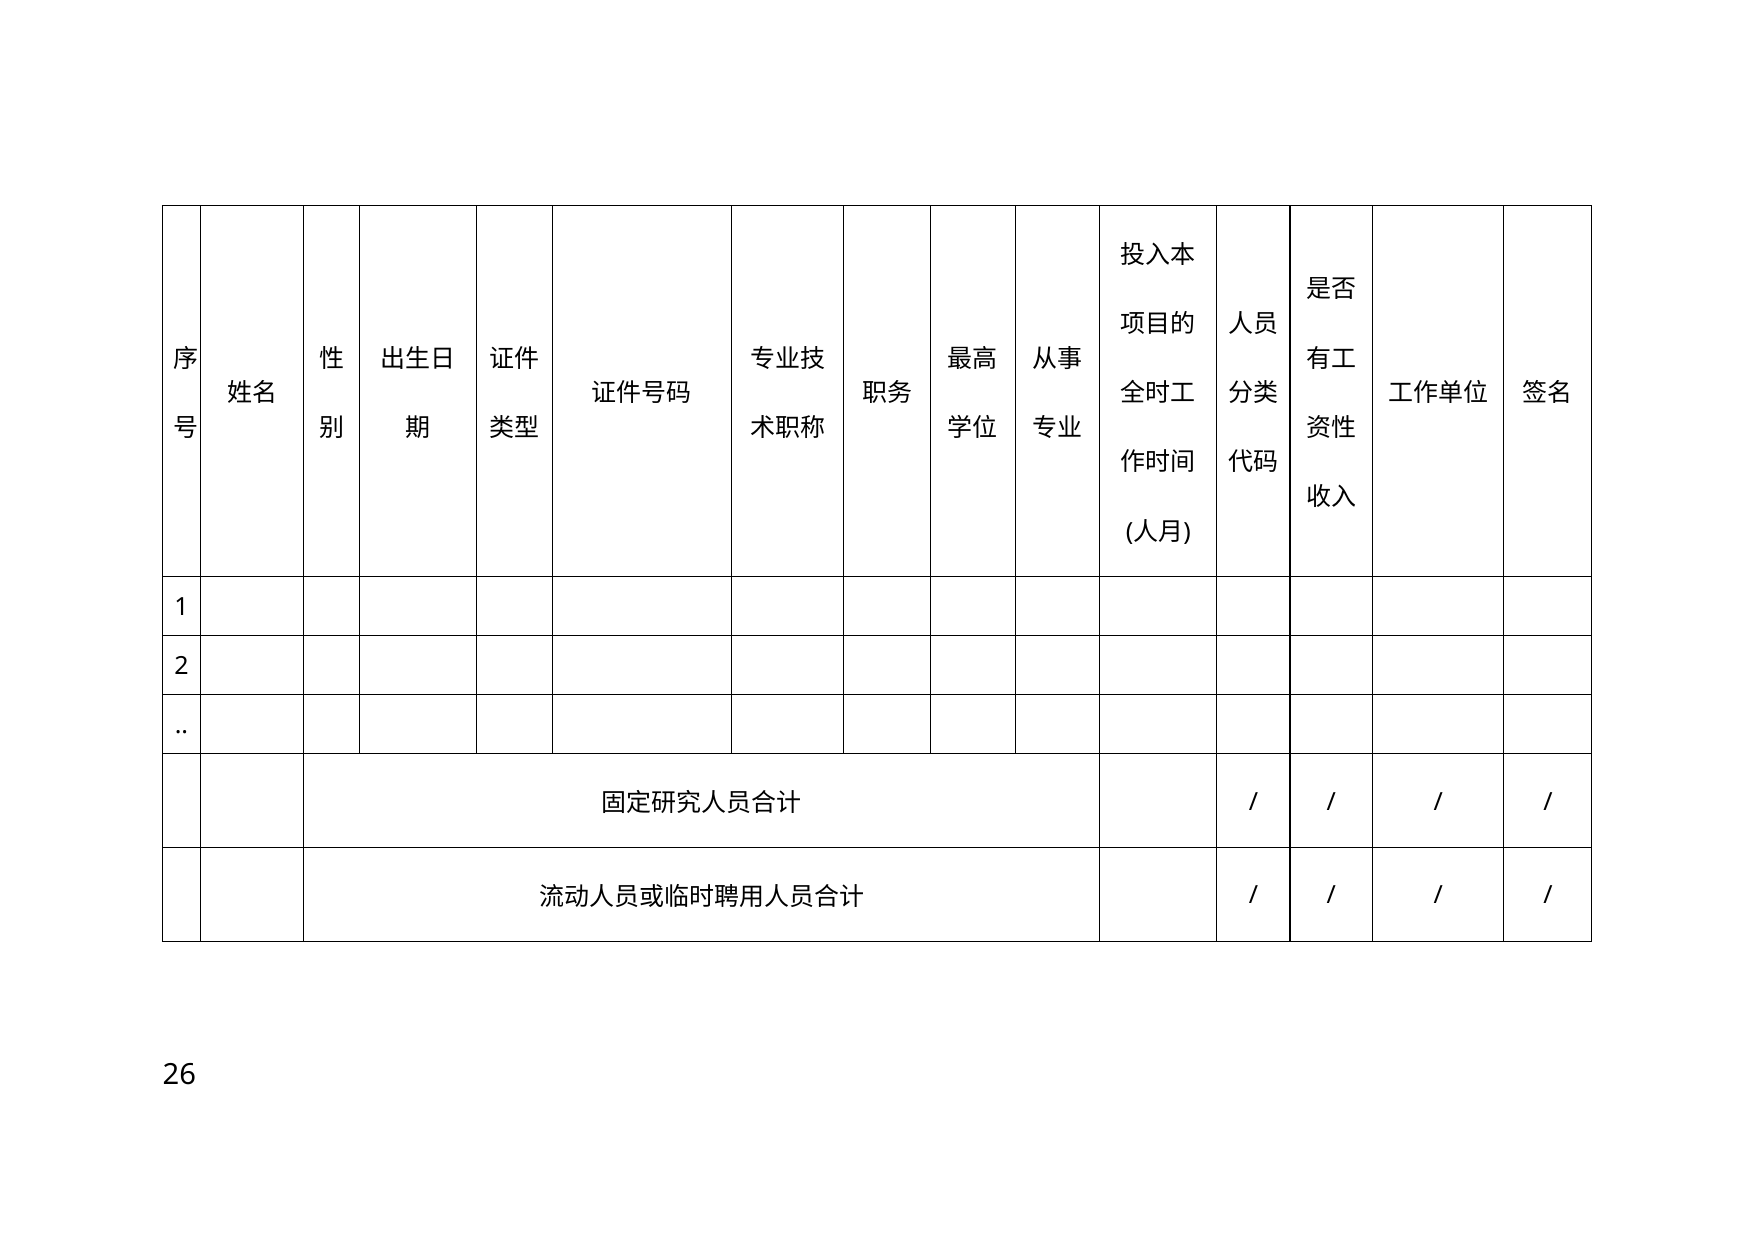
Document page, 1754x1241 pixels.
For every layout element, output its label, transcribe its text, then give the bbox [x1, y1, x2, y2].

table_cell [1100, 577, 1216, 635]
table_cell [477, 695, 552, 753]
table_cell [1291, 577, 1372, 635]
table_cell / [1504, 848, 1591, 941]
table_cell / [1504, 754, 1591, 847]
table_cell [304, 577, 359, 635]
table_cell / [1373, 848, 1503, 941]
table_cell [1217, 577, 1289, 635]
table_cell [844, 577, 930, 635]
table_cell [304, 695, 359, 753]
table_cell [304, 636, 359, 694]
table_cell [1016, 636, 1099, 694]
table_cell [553, 695, 731, 753]
table_cell 签名 [1504, 206, 1591, 576]
table_cell 性别 [304, 206, 359, 576]
table_cell [1504, 695, 1591, 753]
table_cell / [1291, 848, 1372, 941]
table_cell [477, 577, 552, 635]
table_cell [553, 577, 731, 635]
table_cell [201, 695, 303, 753]
table_cell [1373, 636, 1503, 694]
table_cell [477, 636, 552, 694]
table_cell [1504, 577, 1591, 635]
table_cell [1016, 695, 1099, 753]
table_cell 从事专业 [1016, 206, 1099, 576]
table_cell [163, 754, 200, 847]
table_cell [201, 848, 303, 941]
table_cell [732, 577, 843, 635]
table_cell / [1373, 754, 1503, 847]
table_cell 出生日期 [360, 206, 476, 576]
table_cell 职务 [844, 206, 930, 576]
table_cell [1373, 577, 1503, 635]
table_cell 序号 [163, 206, 200, 576]
table_cell 1 [163, 577, 200, 635]
table_cell 投入本项目的全时工作时间 (人月) [1100, 206, 1216, 576]
table_cell [1291, 636, 1372, 694]
table_cell [931, 636, 1015, 694]
table_cell / [1291, 754, 1372, 847]
table_cell [1100, 754, 1216, 847]
table_cell [1373, 695, 1503, 753]
table_cell 证件类型 [477, 206, 552, 576]
table_cell [201, 636, 303, 694]
table_cell [201, 754, 303, 847]
table_cell 人员分类代码 [1217, 206, 1289, 576]
table_cell / [1217, 754, 1289, 847]
table_cell 是否有工资性收入 [1291, 206, 1372, 576]
table_cell [201, 577, 303, 635]
table_cell [1504, 636, 1591, 694]
table_cell 工作单位 [1373, 206, 1503, 576]
table_cell [931, 695, 1015, 753]
table_cell [553, 636, 731, 694]
table_cell [360, 636, 476, 694]
table_cell [360, 695, 476, 753]
table_cell 固定研究人员合计 [304, 754, 1099, 847]
table_cell 2 [163, 636, 200, 694]
table_cell [732, 695, 843, 753]
table_cell [1217, 695, 1289, 753]
table_cell / [1217, 848, 1289, 941]
table_cell [844, 636, 930, 694]
table_cell 证件号码 [553, 206, 731, 576]
table_cell [1217, 636, 1289, 694]
table_cell [732, 636, 843, 694]
table_cell [1100, 695, 1216, 753]
table_cell 姓名 [201, 206, 303, 576]
table_cell [1100, 636, 1216, 694]
table_cell 流动人员或临时聘用人员合计 [304, 848, 1099, 941]
table_cell [844, 695, 930, 753]
table_cell [1100, 848, 1216, 941]
table_cell [1291, 695, 1372, 753]
table_cell 最高学位 [931, 206, 1015, 576]
table_cell [163, 848, 200, 941]
table_cell 专业技术职称 [732, 206, 843, 576]
table_cell [931, 577, 1015, 635]
table_cell [1016, 577, 1099, 635]
table_cell .. [163, 695, 200, 753]
table_cell [360, 577, 476, 635]
